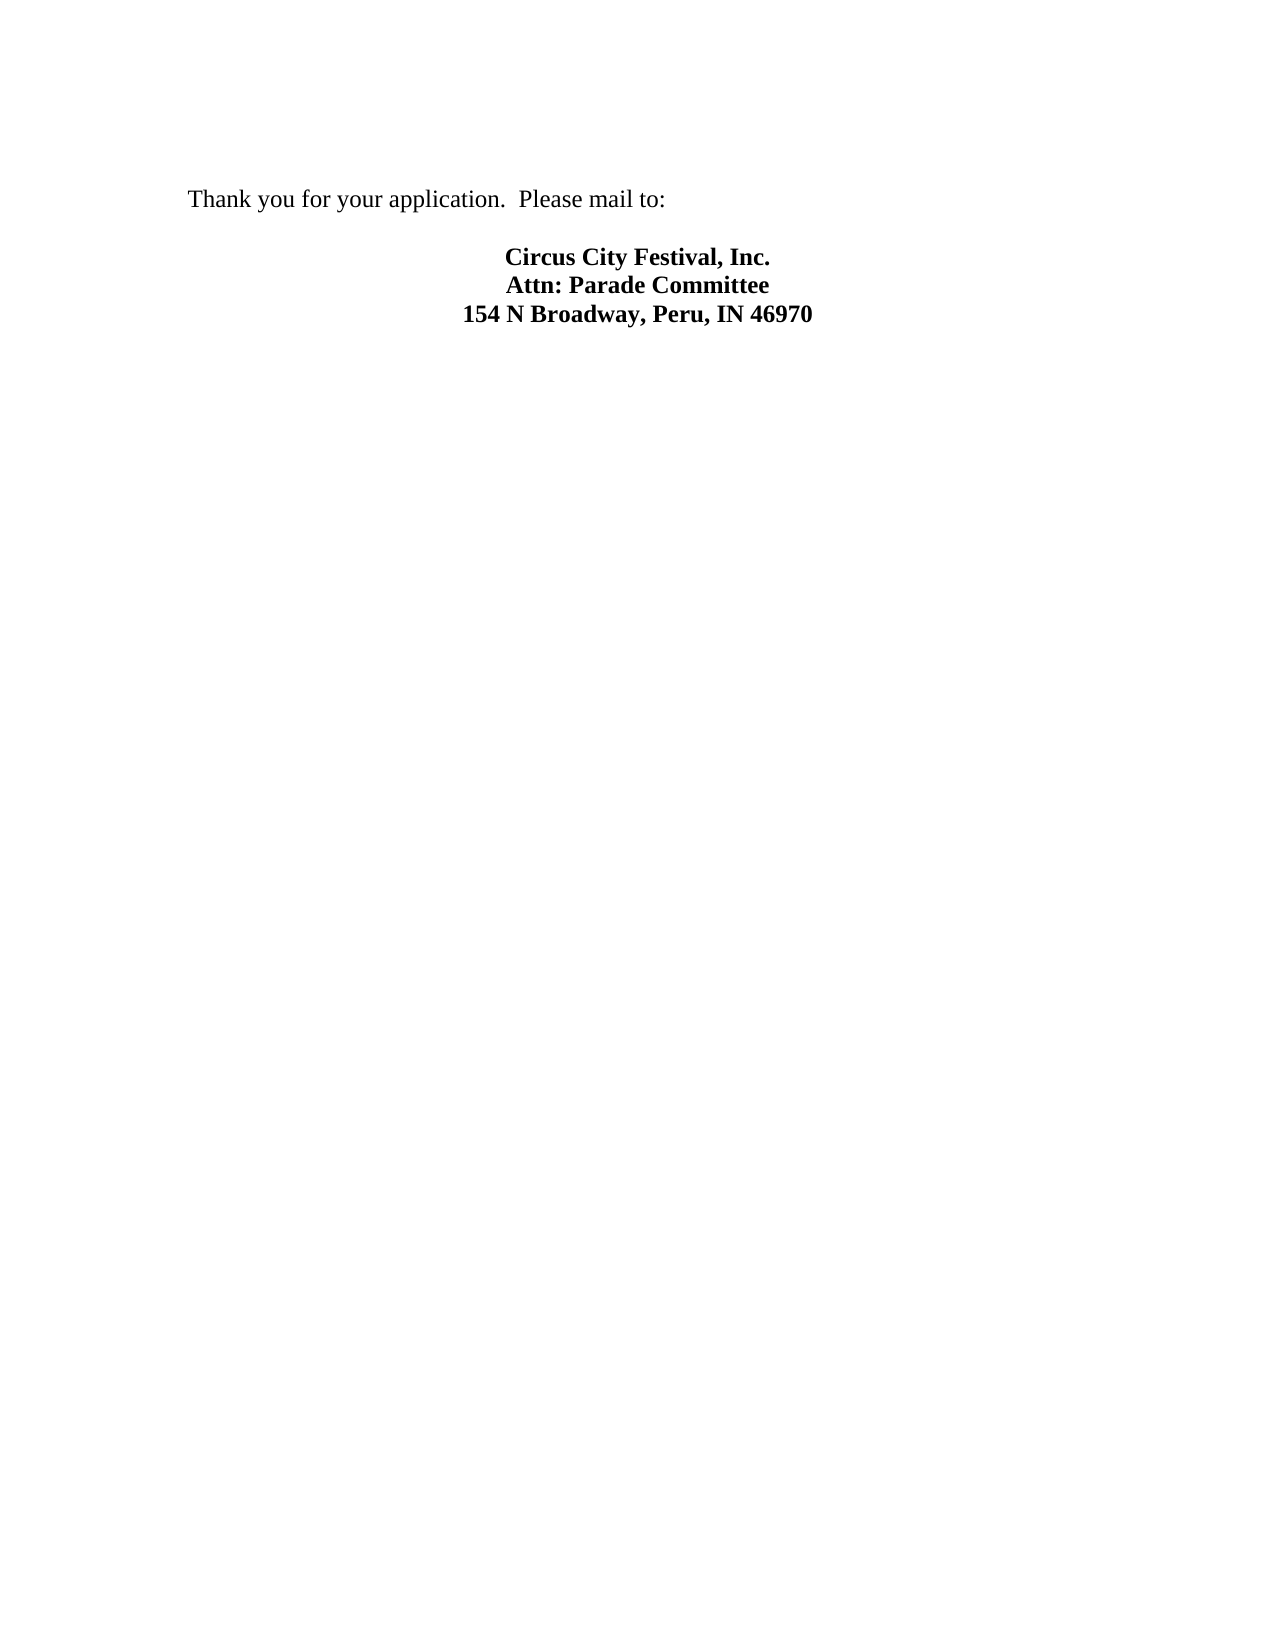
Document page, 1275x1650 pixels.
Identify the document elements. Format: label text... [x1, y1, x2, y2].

text Circus City Festival, Inc. [187, 242, 1087, 270]
text Thank you for your application. Please mail to: [187, 184, 1087, 213]
text 154 N Broadway, Peru, IN 46970 [187, 299, 1087, 328]
text Attn: Parade Committee [187, 270, 1087, 299]
